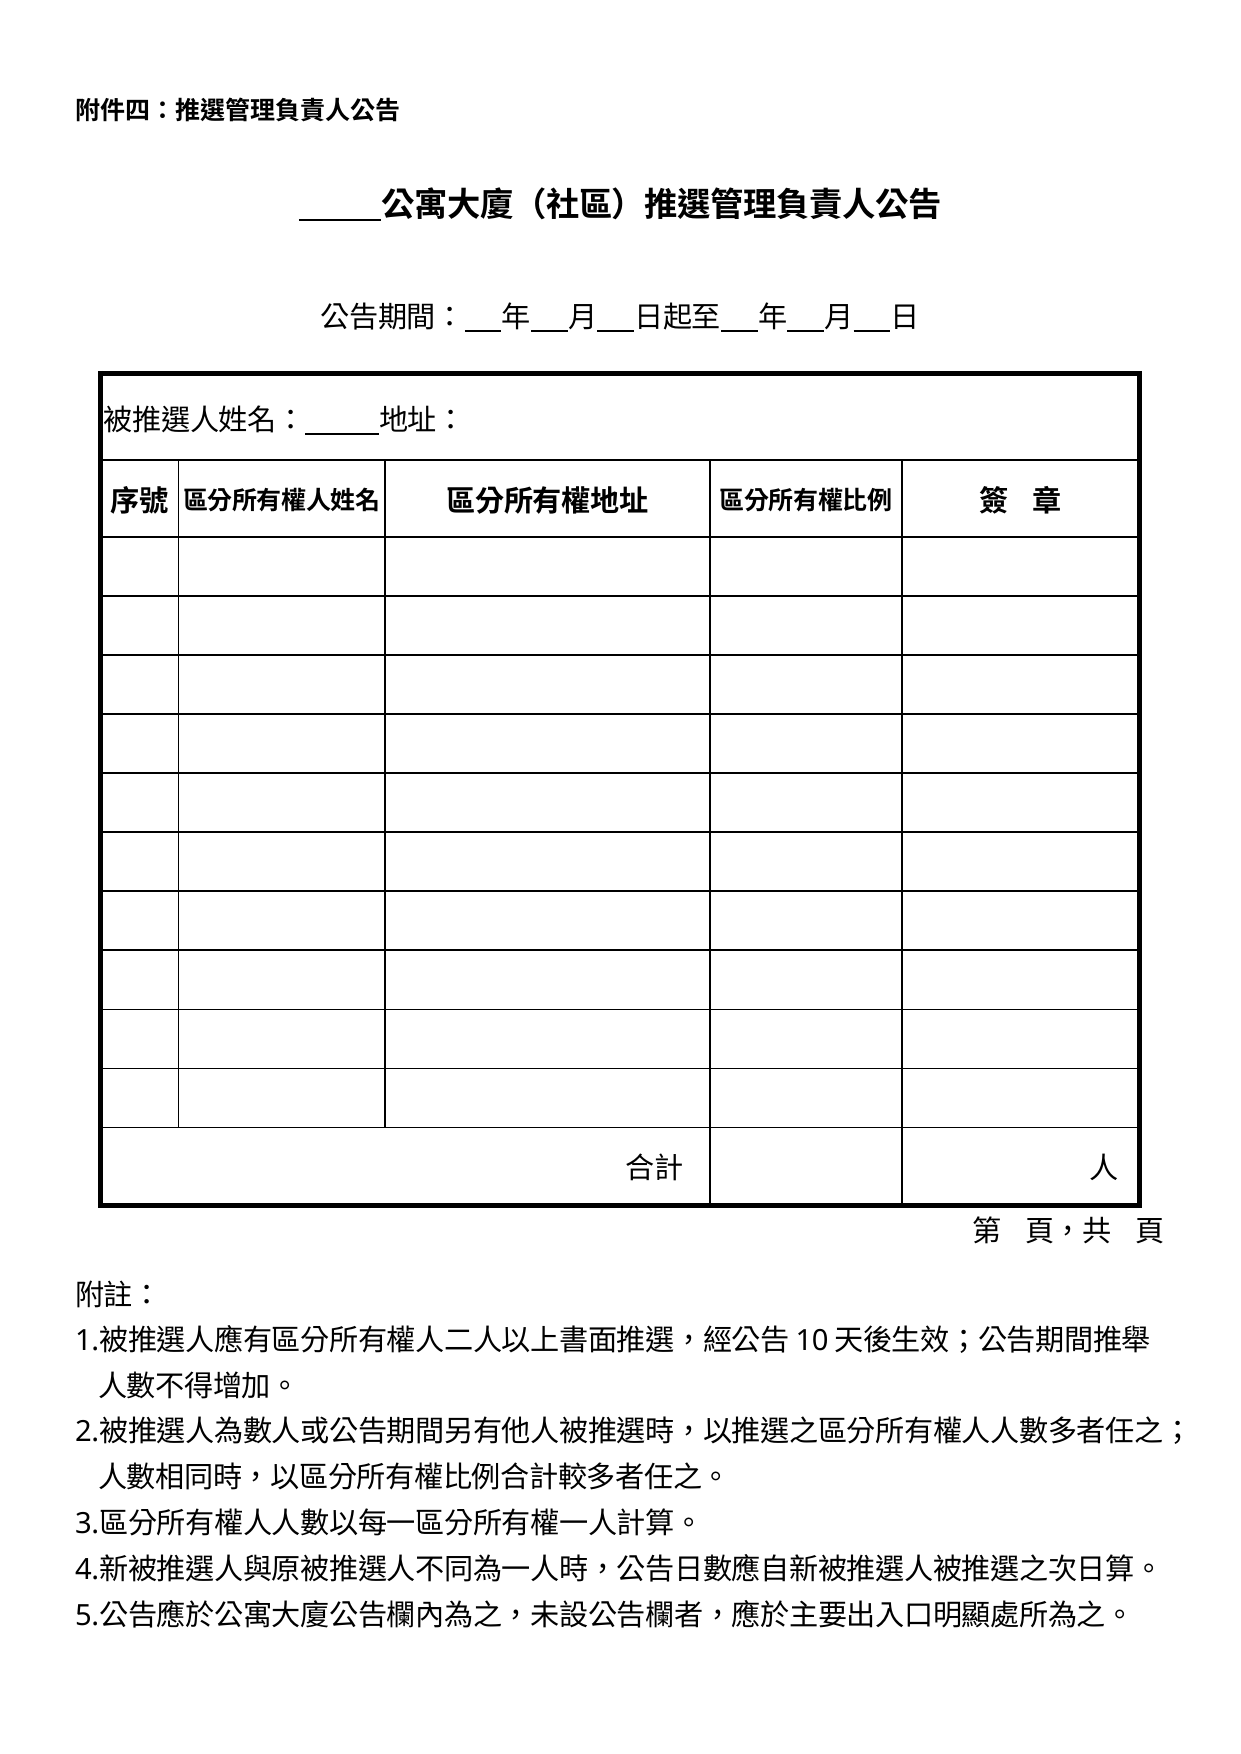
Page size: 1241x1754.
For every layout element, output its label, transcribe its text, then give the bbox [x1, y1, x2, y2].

table_cell [103, 1069, 178, 1127]
table_cell [903, 951, 1137, 1008]
table_cell [711, 951, 901, 1008]
table_cell [103, 1010, 178, 1067]
table_cell 序號 [103, 461, 178, 536]
table_cell 區分所有權人姓名 [179, 461, 384, 536]
table_cell [103, 774, 178, 831]
table_cell [179, 1010, 384, 1067]
table_cell [711, 1128, 901, 1203]
table_cell [386, 1069, 709, 1127]
table_cell [179, 892, 384, 949]
text 附註： [75, 1271, 1165, 1313]
table_header 被推選人姓名： 地址： [103, 376, 1137, 459]
table_cell [103, 951, 178, 1008]
table_cell [903, 1010, 1137, 1067]
table_cell [179, 656, 384, 713]
table_cell 區分所有權比例 [711, 461, 901, 536]
table_cell [179, 833, 384, 890]
table_cell [711, 538, 901, 595]
text 公告期間： 年 月 日起至 年 月 日 [75, 277, 1165, 352]
table_cell [386, 892, 709, 949]
table_cell [711, 774, 901, 831]
table_cell [179, 774, 384, 831]
table_cell [103, 833, 178, 890]
table_cell [711, 833, 901, 890]
text 2.被推選人為數人或公告期間另有他人被推選時，以推選之區分所有權人人數多者任之；人數相同時，以區分所有權比例合計較多者任之。 [75, 1405, 1165, 1497]
table_cell [711, 892, 901, 949]
table_cell [179, 715, 384, 772]
table_cell [386, 597, 709, 654]
table_cell [103, 715, 178, 772]
table_cell [711, 597, 901, 654]
table_cell [179, 951, 384, 1008]
table_cell [711, 1069, 901, 1127]
table_cell [903, 774, 1137, 831]
text 附件四：推選管理負責人公告 [75, 89, 1165, 127]
table_cell [386, 951, 709, 1008]
table_cell 合計 [103, 1128, 709, 1203]
table_cell [103, 892, 178, 949]
table_cell [903, 597, 1137, 654]
table_cell [103, 656, 178, 713]
table_cell [386, 656, 709, 713]
table_cell [386, 774, 709, 831]
text 4.新被推選人與原被推選人不同為一人時，公告日數應自新被推選人被推選之次日算。 [75, 1543, 1165, 1588]
text 1.被推選人應有區分所有權人二人以上書面推選，經公告10天後生效；公告期間推舉人數不得增加。 [75, 1313, 1165, 1405]
table_cell [386, 538, 709, 595]
table_cell [386, 1010, 709, 1067]
table_cell [179, 1069, 384, 1127]
table_cell [903, 656, 1137, 713]
table_cell [903, 538, 1137, 595]
table_cell [103, 538, 178, 595]
table_cell [903, 892, 1137, 949]
table_cell 區分所有權地址 [386, 461, 709, 536]
table_cell [903, 1069, 1137, 1127]
table_cell 簽 章 [903, 461, 1137, 536]
table_cell 人 [903, 1128, 1137, 1203]
table_cell [103, 597, 178, 654]
table_cell [711, 1010, 901, 1067]
table_cell [903, 833, 1137, 890]
table_cell [179, 597, 384, 654]
table_cell [903, 715, 1137, 772]
table_cell [179, 538, 384, 595]
text 第 頁，共 頁 [75, 1208, 1165, 1250]
text 公寓大廈（社區）推選管理負責人公告 [75, 164, 1165, 239]
table_cell [386, 715, 709, 772]
text 5.公告應於公寓大廈公告欄內為之，未設公告欄者，應於主要出入口明顯處所為之。 [75, 1588, 1165, 1634]
table_cell [386, 833, 709, 890]
table_cell [711, 715, 901, 772]
text 3.區分所有權人人數以每一區分所有權一人計算。 [75, 1497, 1165, 1543]
table_cell [711, 656, 901, 713]
